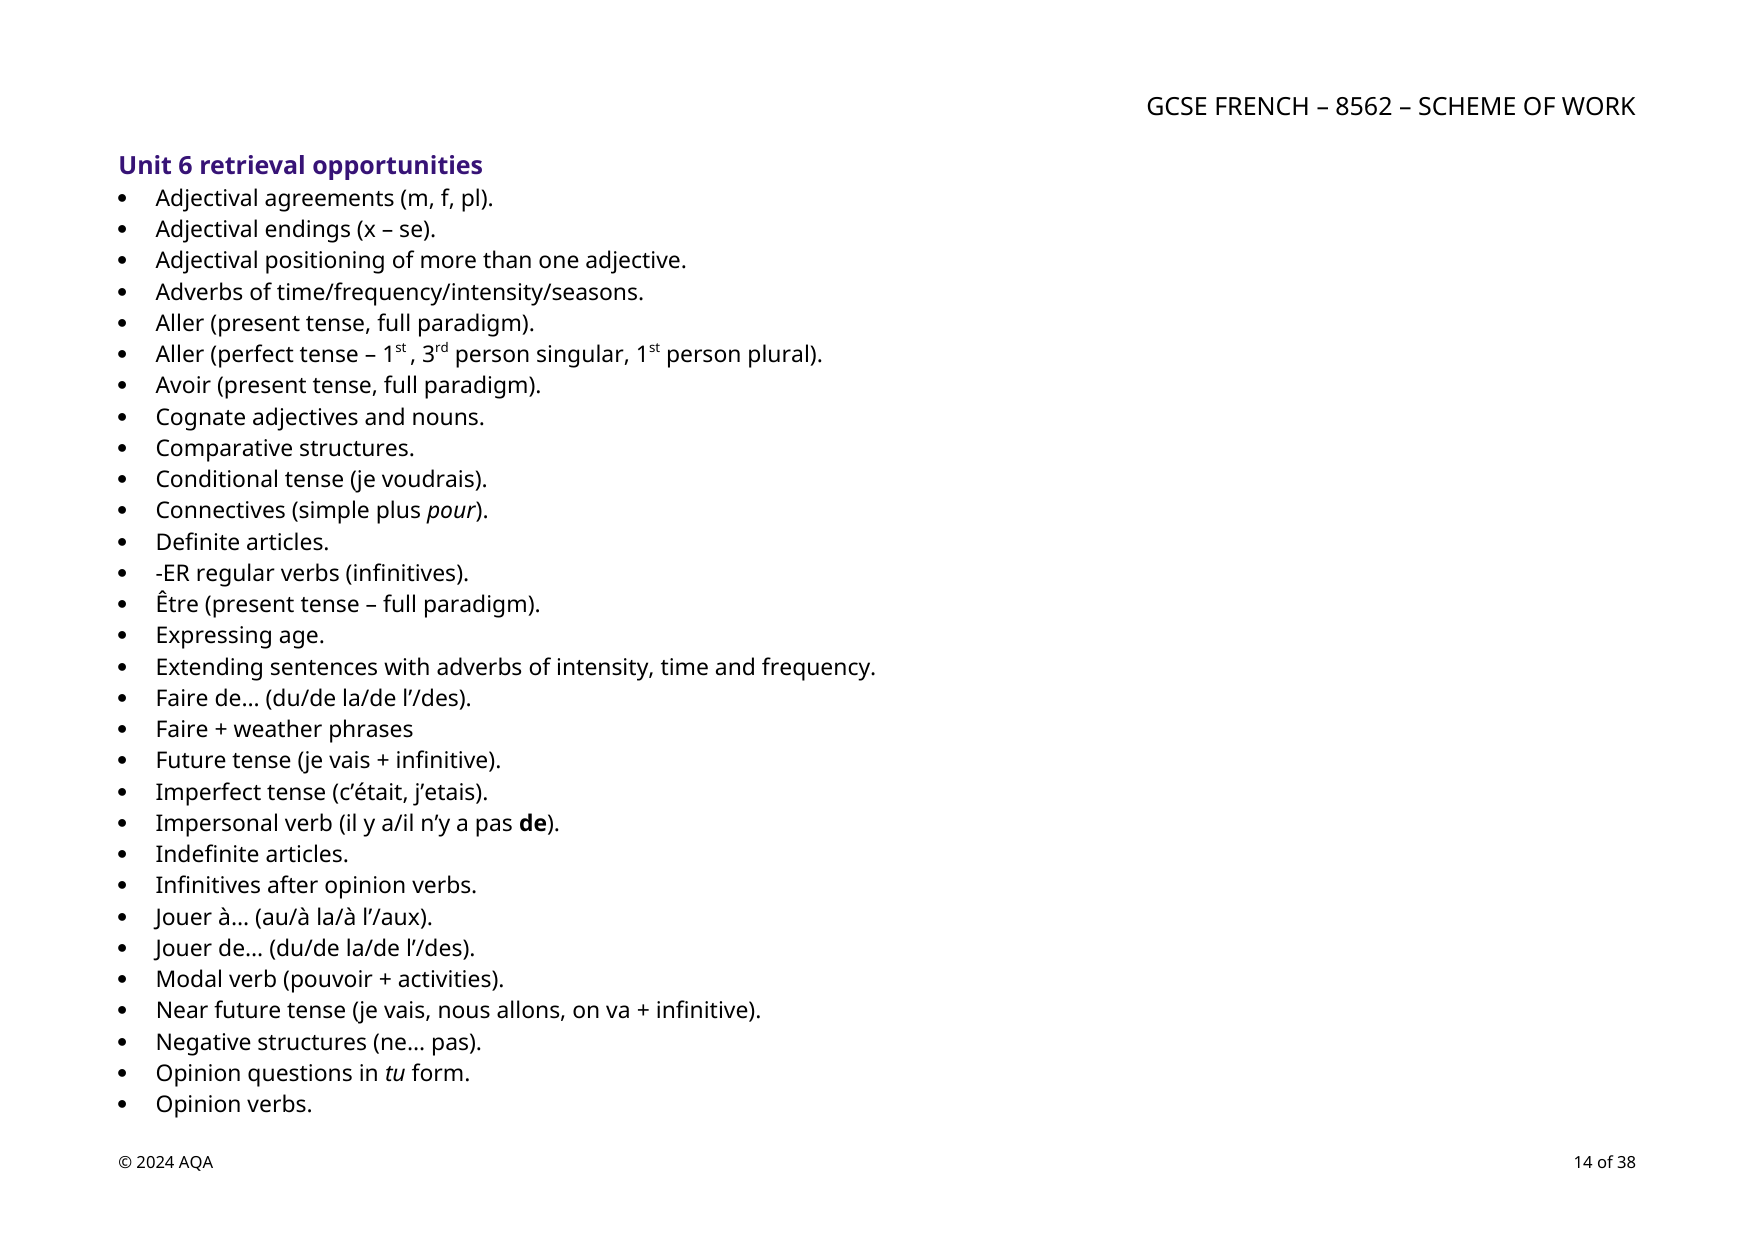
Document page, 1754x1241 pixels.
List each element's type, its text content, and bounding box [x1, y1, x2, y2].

list Expressing age. [118, 619, 1636, 650]
list Imperfect tense (c’était, j’etais). [118, 775, 1636, 807]
list Adverbs of time/frequency/intensity/seasons. [118, 275, 1636, 307]
list Definite articles. [118, 525, 1636, 557]
list -ER regular verbs (infinitives). [118, 557, 1636, 588]
list Modal verb (pouvoir + activities). [118, 963, 1636, 994]
list Adjectival agreements (m, f, pl). [118, 182, 1636, 213]
list Faire + weather phrases [118, 713, 1636, 744]
list Jouer à… (au/à la/à l’/aux). [118, 900, 1636, 932]
text Unit 6 retrieval opportunities [118, 148, 1636, 182]
list Conditional tense (je voudrais). [118, 463, 1636, 494]
list Indefinite articles. [118, 838, 1636, 869]
list Cognate adjectives and nouns. [118, 400, 1636, 432]
list Impersonal verb (il y a/il n’y a pas de). [118, 807, 1636, 838]
list Adjectival positioning of more than one adjective. [118, 244, 1636, 275]
list Être (present tense – full paradigm). [118, 588, 1636, 619]
list Opinion verbs. [118, 1088, 1636, 1119]
list Infinitives after opinion verbs. [118, 869, 1636, 900]
list Connectives (simple plus pour). [118, 494, 1636, 525]
list Aller (present tense, full paradigm). [118, 307, 1636, 338]
list Avoir (present tense, full paradigm). [118, 369, 1636, 400]
list Jouer de… (du/de la/de l’/des). [118, 932, 1636, 963]
list Future tense (je vais + infinitive). [118, 744, 1636, 775]
list Aller (perfect tense – 1st , 3rd person singular, 1st person plural). [118, 338, 1636, 369]
list Negative structures (ne… pas). [118, 1025, 1636, 1057]
list Opinion questions in tu form. [118, 1057, 1636, 1088]
list Faire de… (du/de la/de l’/des). [118, 682, 1636, 713]
list Extending sentences with adverbs of intensity, time and frequency. [118, 650, 1636, 682]
list Adjectival endings (x – se). [118, 213, 1636, 244]
list Near future tense (je vais, nous allons, on va + infinitive). [118, 994, 1636, 1025]
list Comparative structures. [118, 432, 1636, 463]
